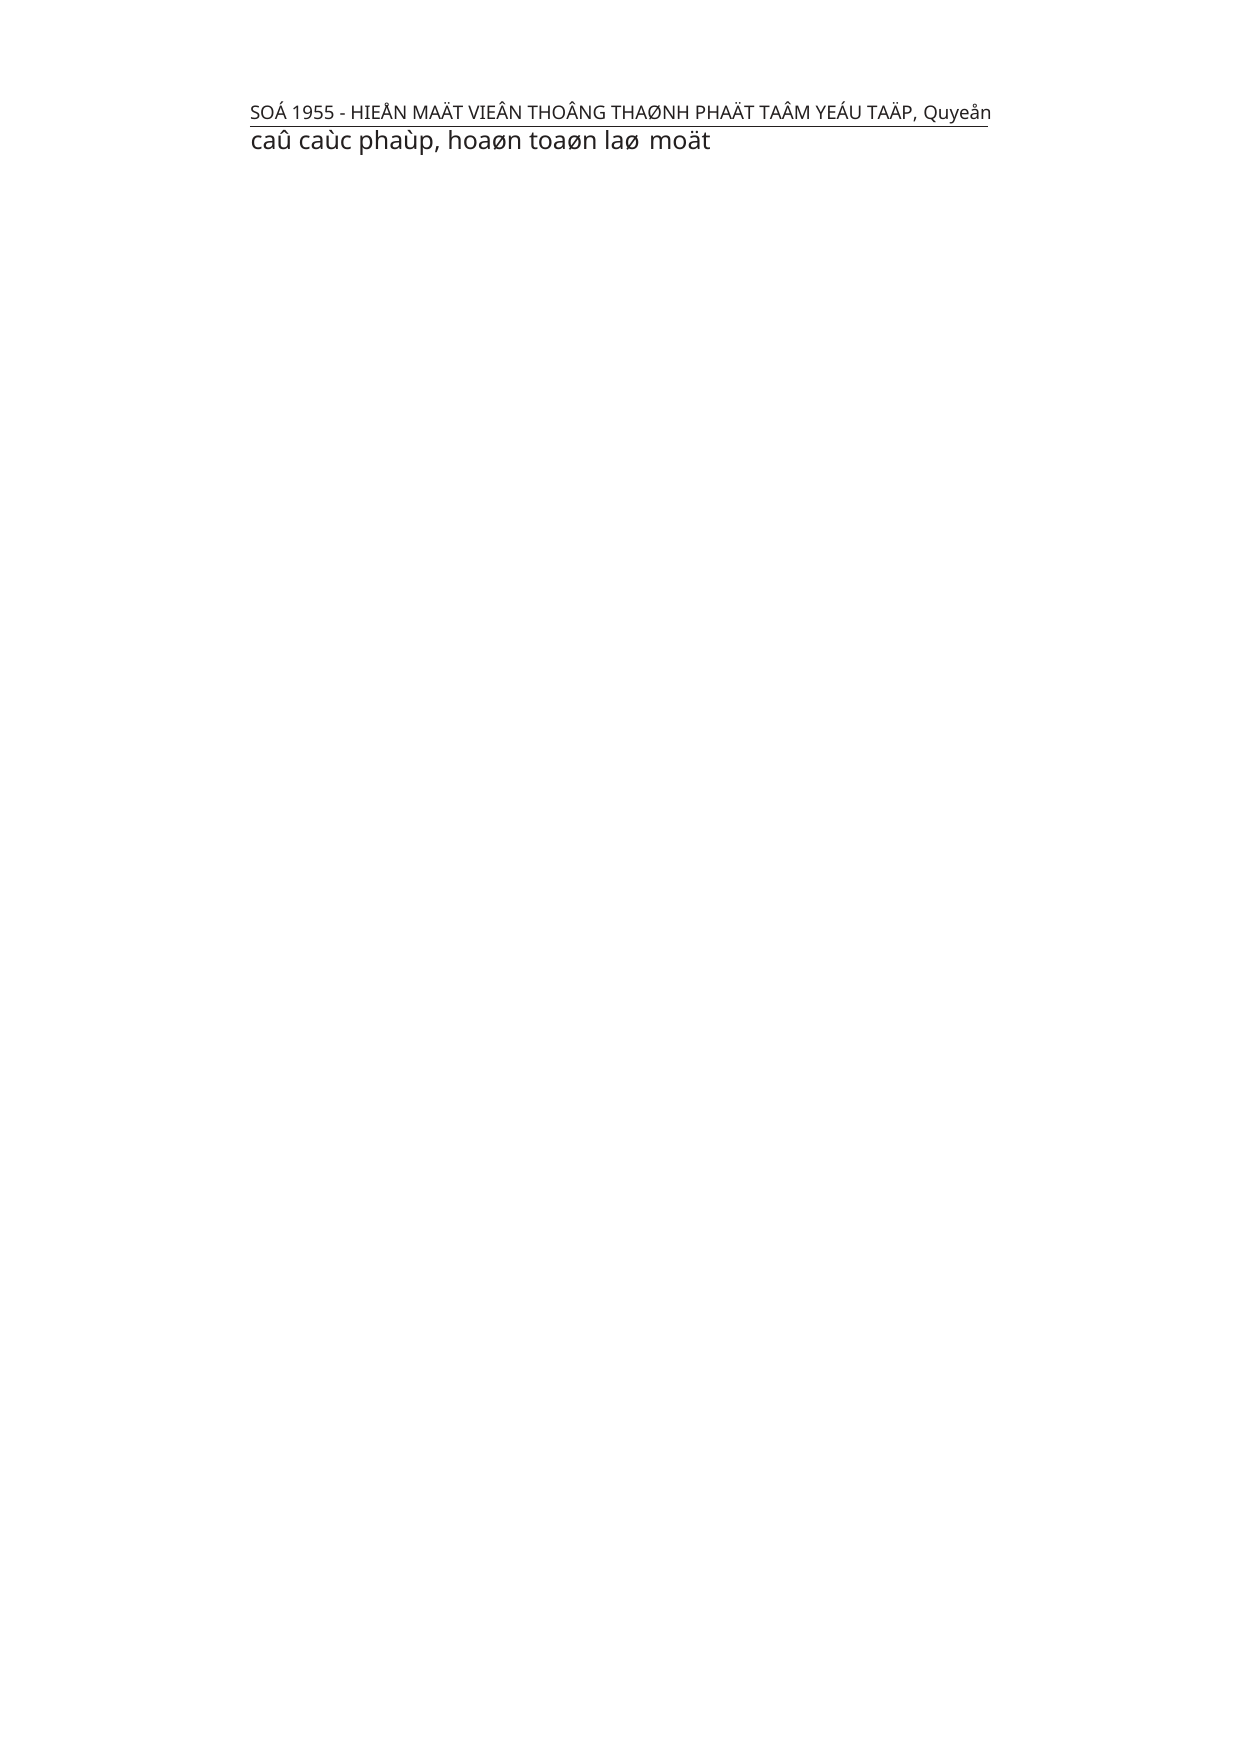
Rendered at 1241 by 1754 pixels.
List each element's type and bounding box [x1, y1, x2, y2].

text [250, 125, 990, 156]
